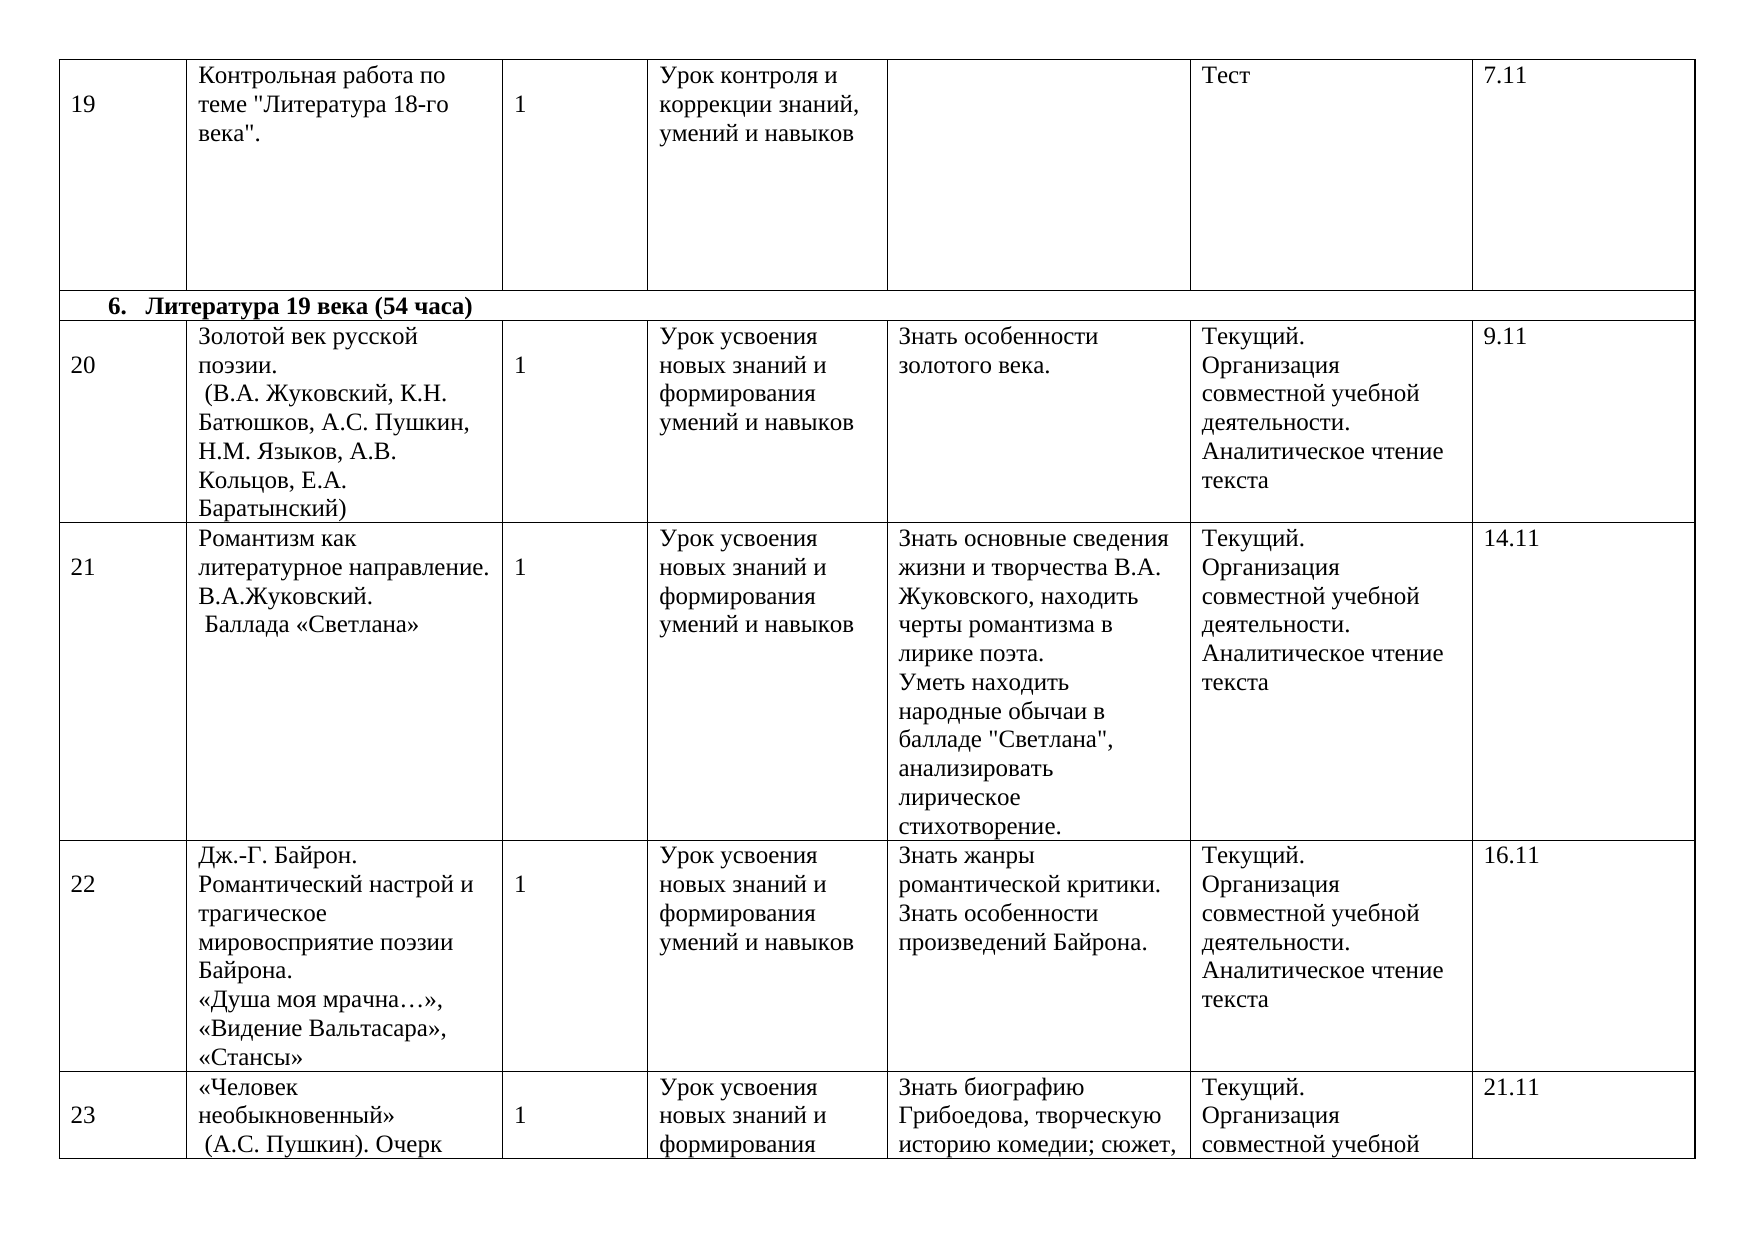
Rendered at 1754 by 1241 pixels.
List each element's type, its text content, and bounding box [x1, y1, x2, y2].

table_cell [888, 1072, 1190, 1158]
table_cell 20 [60, 321, 186, 522]
table_cell 14.11 [1473, 523, 1694, 839]
table_cell Урок усвоения новых знаний и формирования умений и навыков [648, 841, 887, 1071]
table_cell 1 [503, 1072, 647, 1158]
table_cell Дж.-Г. Байрон. Романтический настрой и трагическое мировосприятие поэзии Байрона. «Душа моя мрачна…», «Видение Вальтасара», «Стансы» [293, 841, 502, 1071]
table_cell 23 [60, 1072, 186, 1158]
table_cell Текущий. Организация совместной учебной деятельности. Аналитическое чтение текста [1191, 523, 1472, 839]
table_cell Золотой век русской поэзии. (В.А. Жуковский, К.Н. Батюшков, А.С. Пушкин, Н.М. Языков, А.В. Кольцов, Е.А. Баратынский) [187, 321, 502, 522]
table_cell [1191, 1072, 1472, 1158]
table_cell 1 [503, 60, 647, 290]
table_cell Знать основные сведения жизни и творчества В.А. Жуковского, находить черты романтизма в лирике поэта. Уметь находить народные обычаи в балладе "Светлана", анализировать лирическое стихотворение. [888, 523, 1190, 839]
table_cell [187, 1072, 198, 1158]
table_cell 9.11 [1473, 321, 1694, 522]
table_cell 1 [503, 523, 647, 839]
table_cell 22 [60, 841, 186, 1071]
table_cell Текущий. Организация совместной учебной деятельности. Аналитическое чтение текста [1191, 841, 1472, 1071]
table_cell 19 [60, 60, 186, 290]
table_cell Литература 19 века (54 часа) [60, 291, 1694, 320]
table_cell Урок контроля и коррекции знаний, умений и навыков [648, 60, 887, 290]
table_cell Романтизм как литературное направление. В.А.Жуковский. Баллада «Светлана» [187, 523, 502, 839]
table_cell 7.11 [1473, 60, 1694, 290]
table_cell Тест [1191, 60, 1472, 290]
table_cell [648, 1072, 887, 1158]
table_cell [888, 60, 1190, 290]
table_cell 1 [503, 841, 647, 1071]
table_cell Знать особенности золотого века. [888, 321, 1190, 522]
table_cell 16.11 [1473, 841, 1694, 1071]
table_cell «Человек необыкновенный» (А.С. Пушкин). Очерк жизни и творчества А.С. Грибоедова. [298, 1072, 502, 1158]
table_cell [648, 321, 887, 522]
table_cell 1 [503, 321, 647, 522]
table_cell Контрольная работа по теме "Литература 18-го века". [187, 60, 502, 290]
table_cell Знать жанры романтической критики. Знать особенности произведений Байрона. [888, 841, 1190, 1071]
table_cell Урок усвоения новых знаний и формирования умений и навыков [648, 523, 887, 839]
table_cell 21 [60, 523, 186, 839]
table_cell 21.11 [1473, 1072, 1694, 1158]
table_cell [1191, 321, 1472, 522]
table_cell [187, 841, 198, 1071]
